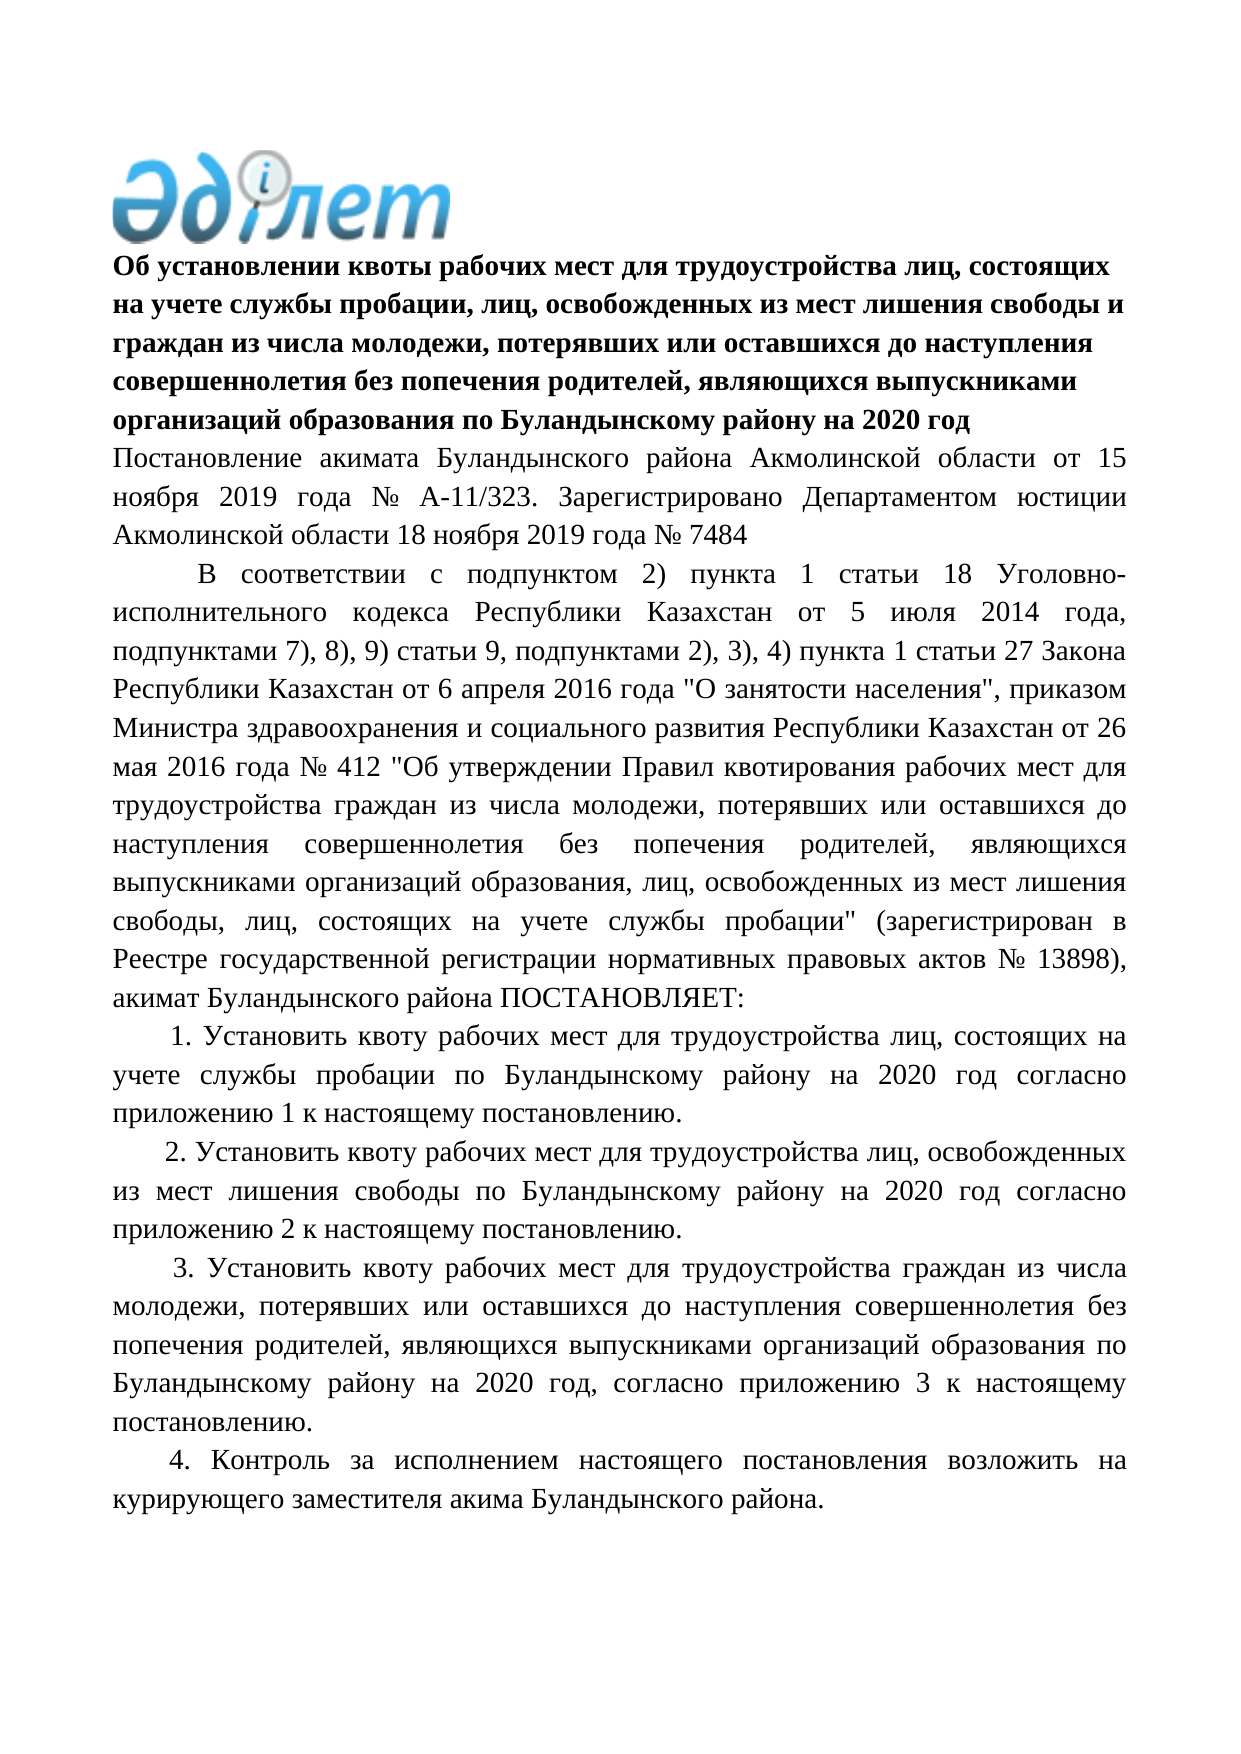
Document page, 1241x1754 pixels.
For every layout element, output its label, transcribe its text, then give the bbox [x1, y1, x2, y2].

text 2. Установить квоту рабочих мест для трудоустройства лиц, освобожденных из мест лишения свободы по Буландынскому району на 2020 год согласно приложению 2 к настоящему постановлению. [112, 1134, 1128, 1245]
text Постановление акимата Буландынского района Акмолинской области от 15 ноября 2019 года № А-11/323. Зарегистрировано Департаментом юстиции Акмолинской области 18 ноября 2019 года № 7484 [112, 440, 1128, 551]
text В соответствии с подпунктом 2) пункта 1 статьи 18 Уголовно-исполнительного кодекса Республики Казахстан от 5 июля 2014 года, подпунктами 7), 8), 9) статьи 9, подпунктами 2), 3), 4) пункта 1 статьи 27 Закона Республики Казахстан от 6 апреля 2016 года "О занятости населения", приказом Министра здравоохранения и социального развития Республики Казахстан от 26 мая 2016 года № 412 "Об утверждении Правил квотирования рабочих мест для трудоустройства граждан из числа молодежи, потерявших или оставшихся до наступления совершеннолетия без попечения родителей, являющихся выпускниками организаций образования, лиц, освобожденных из мест лишения свободы, лиц, состоящих на учете службы пробации" (зарегистрирован в Реестре государственной регистрации нормативных правовых актов № 13898), акимат Буландынского района ПОСТАНОВЛЯЕТ: [112, 556, 1128, 1013]
text 1. Установить квоту рабочих мест для трудоустройства лиц, состоящих на учете службы пробации по Буландынскому району на 2020 год согласно приложению 1 к настоящему постановлению. [112, 1018, 1128, 1129]
picture [112, 150, 451, 244]
text 3. Установить квоту рабочих мест для трудоустройства граждан из числа молодежи, потерявших или оставшихся до наступления совершеннолетия без попечения родителей, являющихся выпускниками организаций образования по Буландынскому району на 2020 год, согласно приложению 3 к настоящему постановлению. [112, 1250, 1128, 1437]
text Об установлении квоты рабочих мест для трудоустройства лиц, состоящих на учете службы пробации, лиц, освобожденных из мест лишения свободы и граждан из числа молодежи, потерявших или оставшихся до наступления совершеннолетия без попечения родителей, являющихся выпускниками организаций образования по Буландынскому району на 2020 год [112, 248, 1128, 435]
text 4. Контроль за исполнением настоящего постановления возложить на курирующего заместителя акима Буландынского района. [112, 1442, 1128, 1514]
